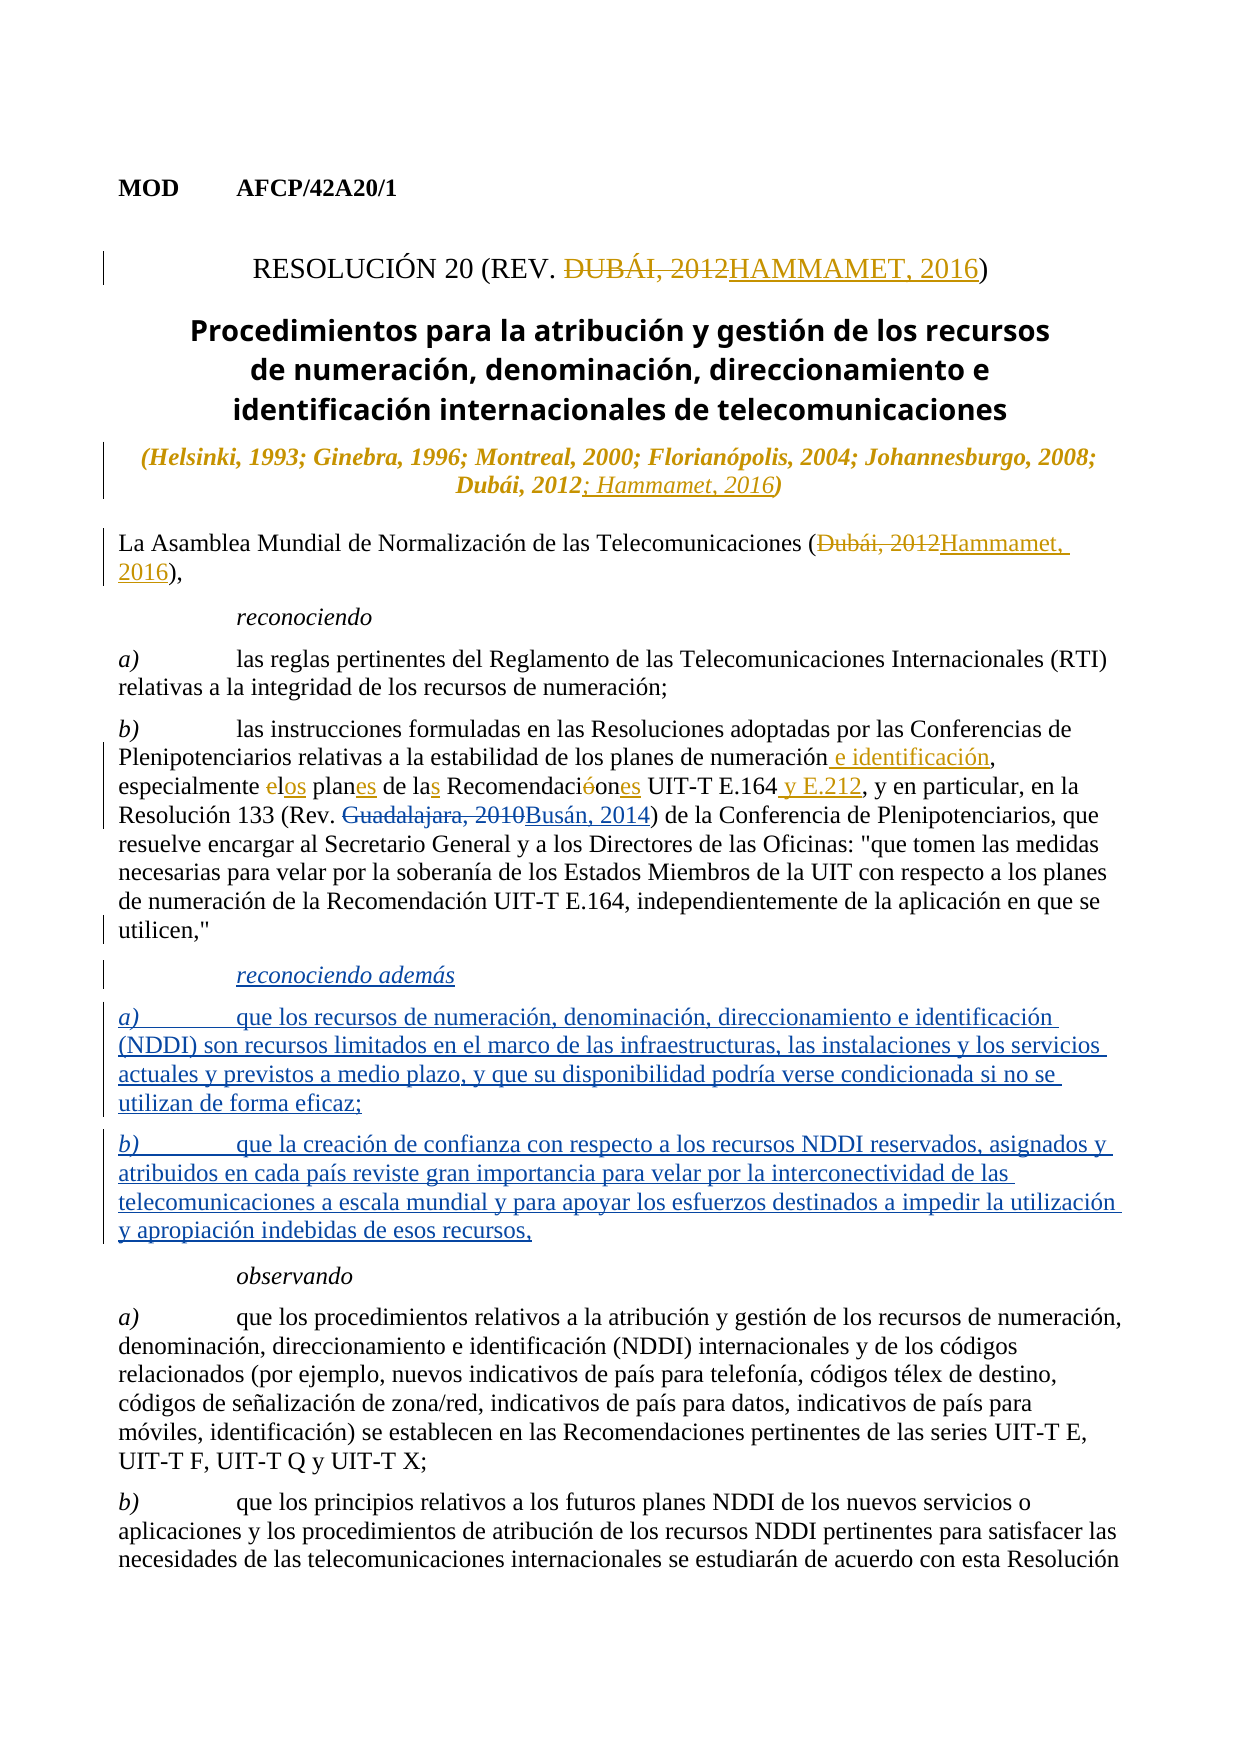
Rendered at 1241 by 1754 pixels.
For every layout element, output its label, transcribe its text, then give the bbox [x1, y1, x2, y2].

text a) que los procedimientos relativos a la atribución y gestión de los recursos de numeración, denominación, direccionamiento e identificación (NDDI) internacionales y de los códigos relacionados (por ejemplo, nuevos indicativos de país para telefonía, códigos télex de destino, códigos de señalización de zona/red, indicativos de país para datos, indicativos de país para móviles, identificación) se establecen en las Recomendaciones pertinentes de las series UIT-T E, UIT-T F, UIT-T Q y UIT-T X; [118, 1302, 1122, 1474]
text reconociendo [236, 602, 1122, 631]
text (Helsinki, 1993; Ginebra, 1996; Montreal, 2000; Florianópolis, 2004; Johannesburgo, 2008; Dubái, 2012) [118, 442, 1122, 499]
text b) las instrucciones formuladas en las Resoluciones adoptadas por las Conferencias de Plenipotenciarios relativas a la estabilidad de los planes de numeración, especialmente l plan de la Recomendacion UIT-T E.164, y en particular, en la Resolución 133 (Rev. ) de la Conferencia de Plenipotenciarios, que resuelve encargar al Secretario General y a los Directores de las Oficinas: "que tomen las medidas necesarias para velar por la soberanía de los Estados Miembros de la UIT con respecto a los planes de numeración de la Recomendación UIT-T E.164, independientemente de la aplicación en que se utilicen," [118, 714, 1122, 944]
title La Asamblea Mundial de Normalización de las Telecomunicaciones (), [118, 528, 1122, 586]
title Procedimientos para la atribución y gestión de los recursos de numeración, denominación, direccionamiento e identificación internacionales de telecomunicaciones [118, 310, 1122, 429]
text a) las reglas pertinentes del Reglamento de las Telecomunicaciones Internacionales (RTI) relativas a la integridad de los recursos de numeración; [118, 644, 1122, 701]
text observando [236, 1261, 1122, 1289]
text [118, 1487, 1122, 1573]
text RESOLUCIÓN 20 (Rev. ) [118, 251, 1122, 285]
text MOD AFCP/42A20/1 [118, 173, 1122, 201]
